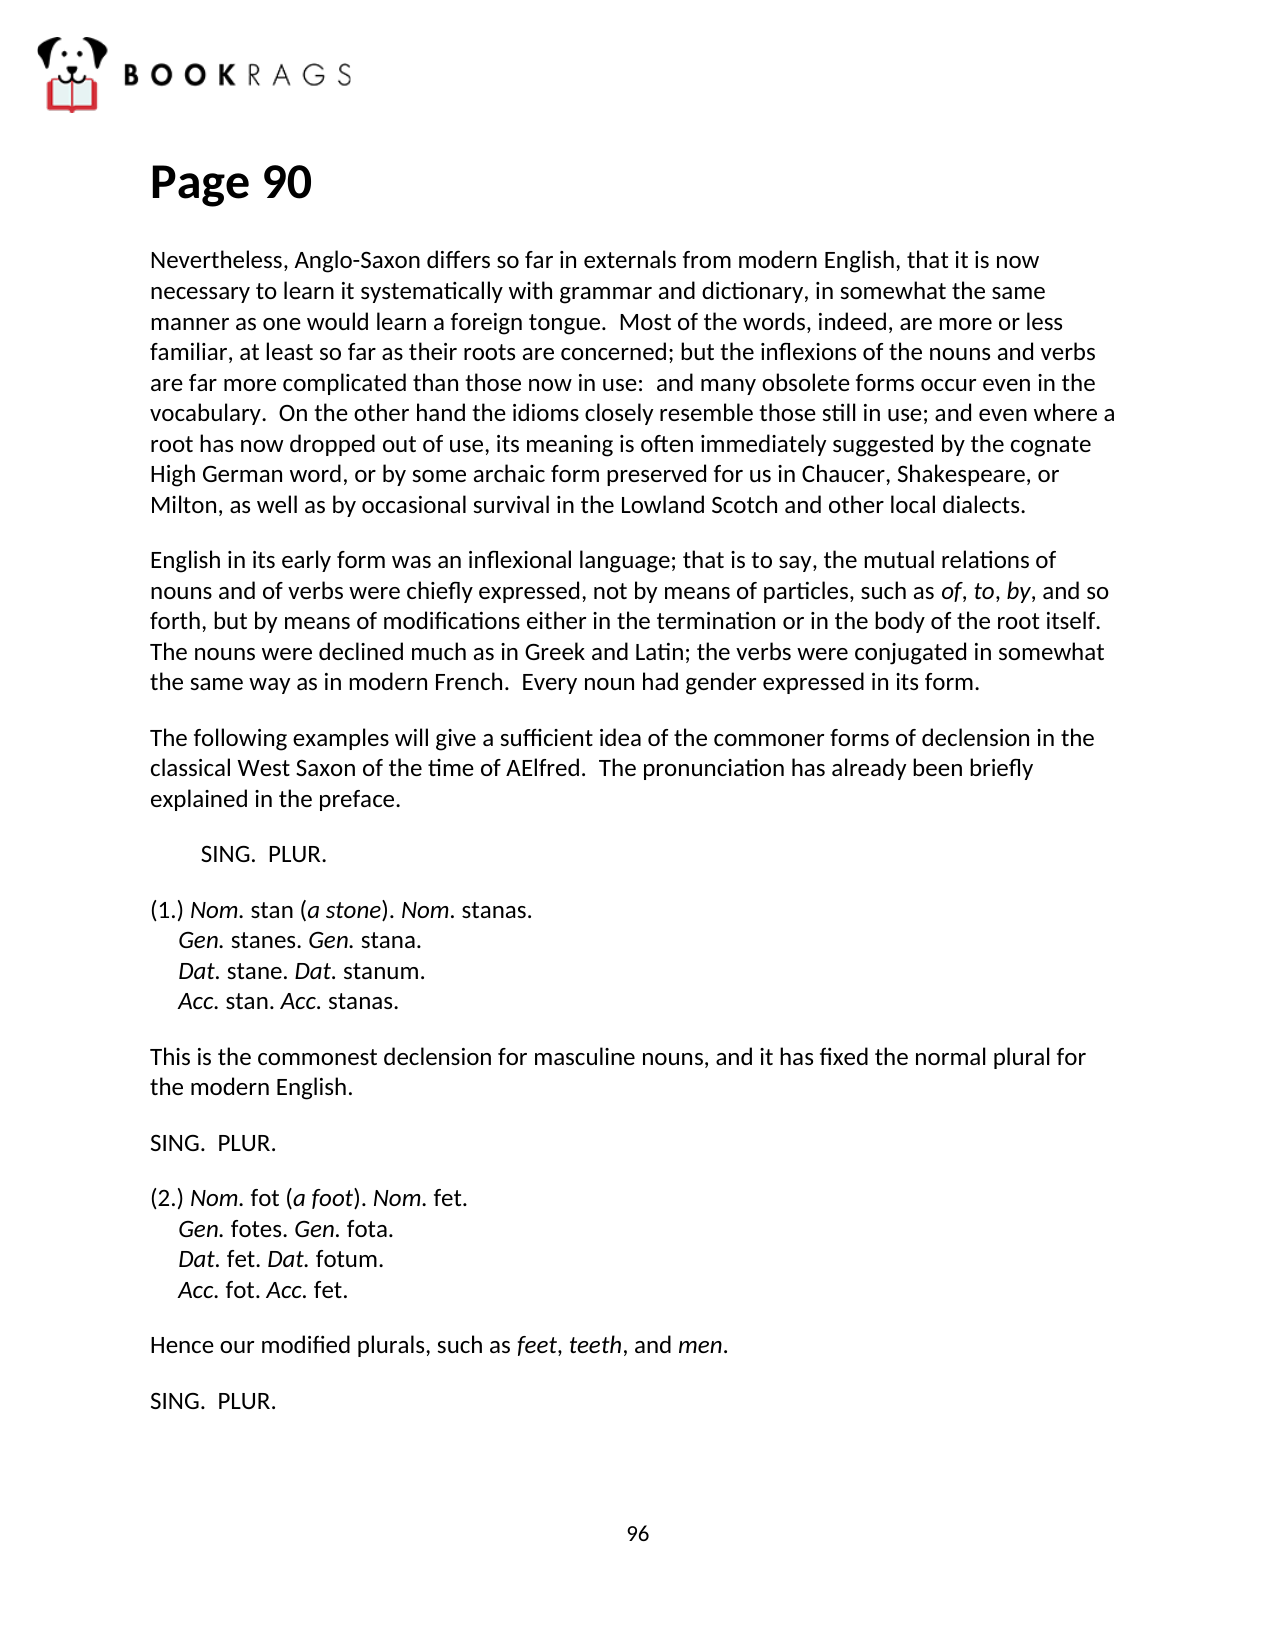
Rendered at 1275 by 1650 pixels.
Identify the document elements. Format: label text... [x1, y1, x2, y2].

text SING. PLUR. [150, 1385, 1125, 1416]
text The following examples will give a sufficient idea of the commoner forms of declension in the classical West Saxon of the time of AElfred. The pronunciation has already been briefly explained in the preface. [150, 722, 1125, 813]
picture [37, 37, 351, 113]
text Nevertheless, Anglo-Saxon differs so far in externals from modern English, that it is now necessary to learn it systematically with grammar and dictionary, in somewhat the same manner as one would learn a foreign tongue. Most of the words, indeed, are more or less familiar, at least so far as their roots are concerned; but the inflexions of the nouns and verbs are far more complicated than those now in use: and many obsolete forms occur even in the vocabulary. On the other hand the idioms closely resemble those still in use; and even where a root has now dropped out of use, its meaning is often immediately suggested by the cognate High German word, or by some archaic form preserved for us in Chaucer, Shakespeare, or Milton, as well as by occasional survival in the Lowland Scotch and other local dialects. [150, 244, 1125, 519]
text SING. PLUR. [150, 1127, 1125, 1158]
text This is the commonest declension for masculine nouns, and it has fixed the normal plural for the modern English. [150, 1041, 1125, 1102]
text English in its early form was an inflexional language; that is to say, the mutual relations of nouns and of verbs were chiefly expressed, not by means of particles, such as of, to, by, and so forth, but by means of modifications either in the termination or in the body of the root itself. The nouns were declined much as in Greek and Latin; the verbs were conjugated in somewhat the same way as in modern French. Every noun had gender expressed in its form. [150, 544, 1125, 697]
text (2.) Nom. fot (a foot). Nom. fet. Gen. fotes. Gen. fota. Dat. fet. Dat. fotum. Acc. fot. Acc. fet. [150, 1183, 1125, 1305]
text (1.) Nom. stan (a stone). Nom. stanas. Gen. stanes. Gen. stana. Dat. stane. Dat. stanum. Acc. stan. Acc. stanas. [150, 894, 1125, 1016]
text Hence our modified plurals, such as feet, teeth, and men. [150, 1330, 1125, 1360]
text Page 90 [150, 150, 1125, 211]
text SING. PLUR. [150, 838, 1125, 869]
